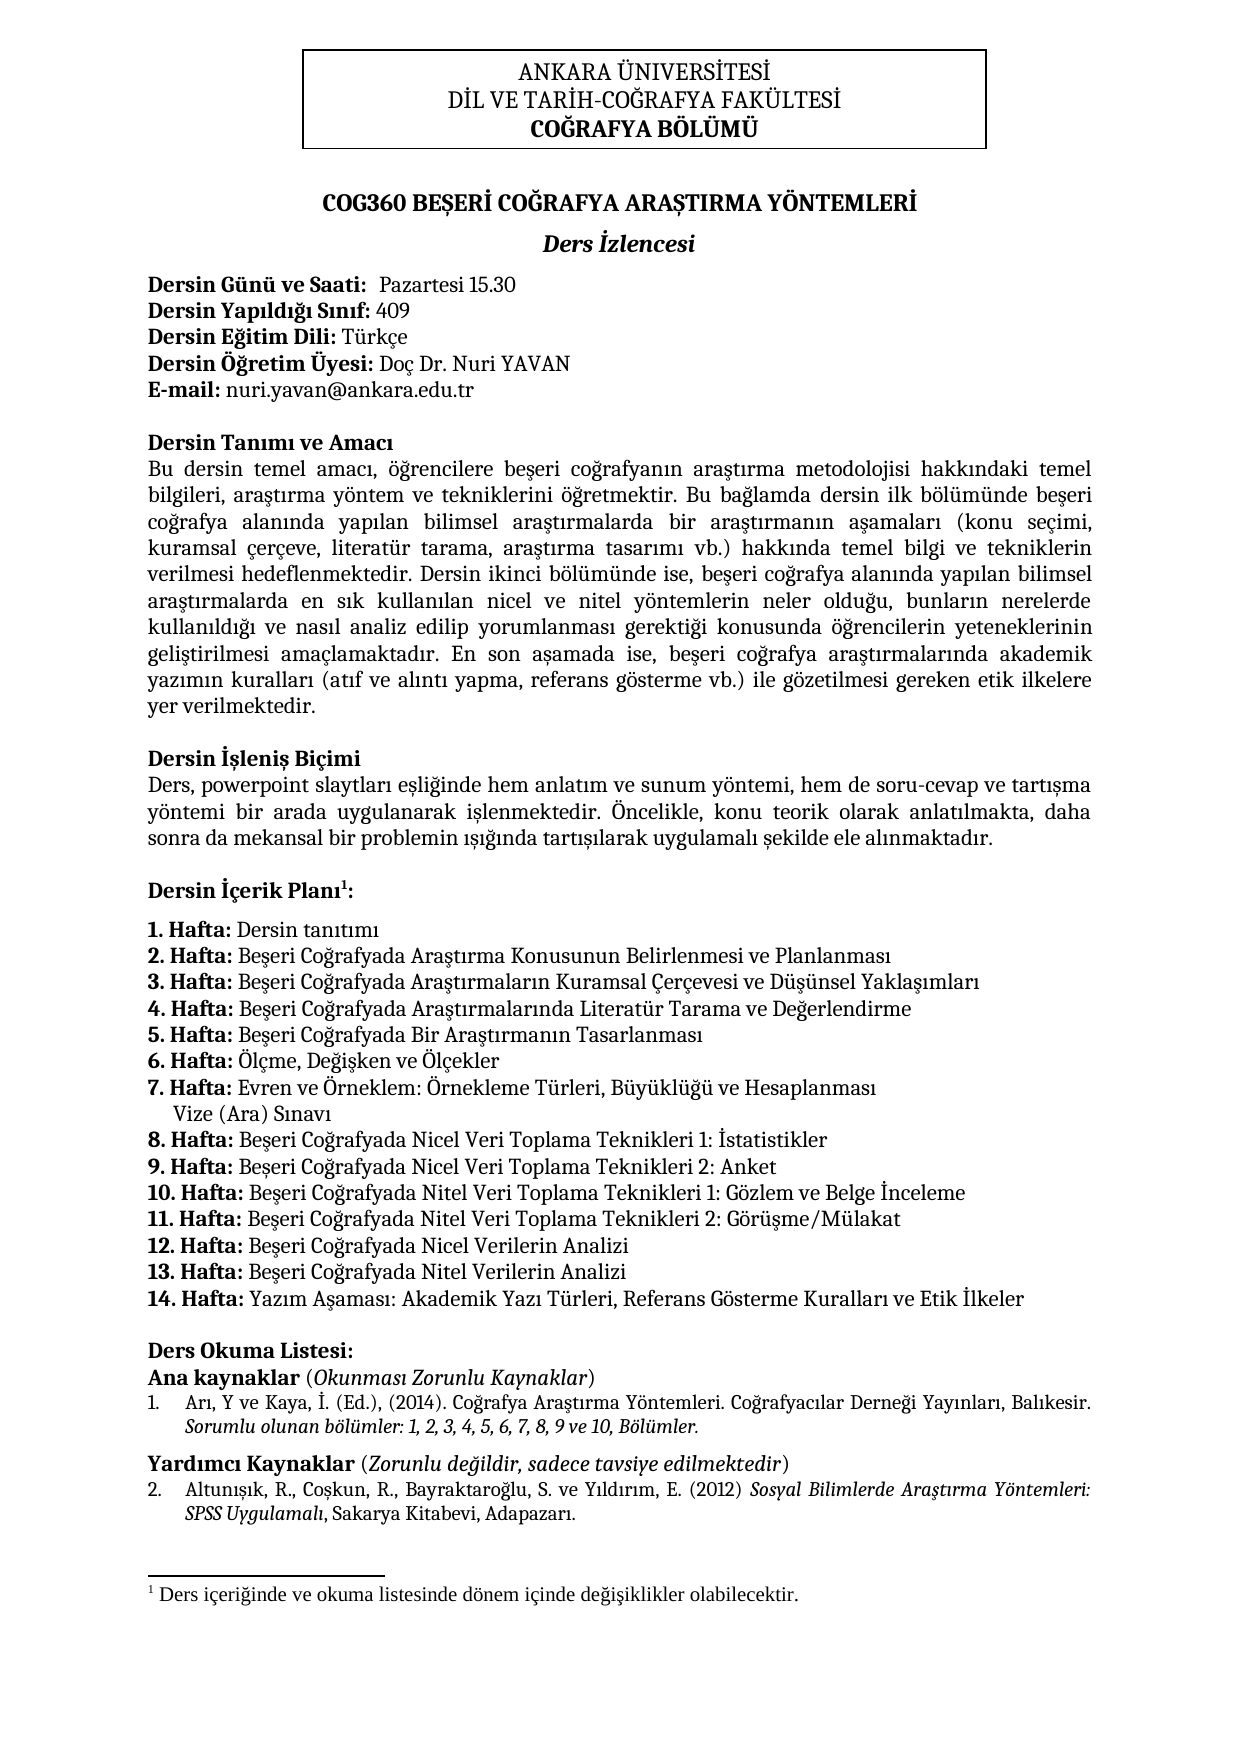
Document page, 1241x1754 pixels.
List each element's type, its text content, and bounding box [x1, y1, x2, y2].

text 11. Hafta: Beşeri Coğrafyada Nitel Veri Toplama Teknikleri 2: Görüşme/Mülakat [148, 1206, 1093, 1233]
text Dersin Öğretim Üyesi: Doç Dr. Nuri YAVAN [148, 350, 1093, 377]
text E-mail: nuri.yavan@ankara.edu.tr [148, 377, 1093, 403]
text 10. Hafta: Beşeri Coğrafyada Nitel Veri Toplama Teknikleri 1: Gözlem ve Belge İnceleme [148, 1180, 1093, 1206]
text Dersin Günü ve Saati: Pazartesi 15.30 [148, 271, 1093, 298]
text Dersin Yapıldığı Sınıf: 409 [148, 298, 1093, 324]
text 8. Hafta: Beşeri Coğrafyada Nicel Veri Toplama Teknikleri 1: İstatistikler [148, 1127, 1093, 1153]
text 1. Hafta: Dersin tanıtımı [148, 916, 1093, 943]
text 2. Hafta: Beşeri Coğrafyada Araştırma Konusunun Belirlenmesi ve Planlanması [148, 943, 1093, 969]
text Dersin İçerik Planı: [148, 877, 1093, 904]
list Altunışık, R., Coşkun, R., Bayraktaroğlu, S. ve Yıldırım, E. (2012) Sosyal Bilimlerde Araştırma Yöntemleri: SPSS Uygulamalı, Sakarya Kitabevi, Adapazarı. [148, 1477, 1093, 1525]
text 9. Hafta: Beşeri Coğrafyada Nicel Veri Toplama Teknikleri 2: Anket [148, 1153, 1093, 1180]
text Dersin Tanımı ve Amacı [148, 429, 1093, 456]
text Dersin Eğitim Dili: Türkçe [148, 324, 1093, 350]
text COG360 BEŞERİ COĞRAFYA ARAŞTIRMA YÖNTEMLERİ [148, 189, 1093, 218]
text 14. Hafta: Yazım Aşaması: Akademik Yazı Türleri, Referans Gösterme Kuralları ve Etik İlkeler [148, 1285, 1093, 1312]
text Ana kaynaklar (Okunması Zorunlu Kaynaklar) [148, 1364, 1093, 1391]
text Yardımcı Kaynaklar (Zorunlu değildir, sadece tavsiye edilmektedir) [148, 1451, 1093, 1477]
text 5. Hafta: Beşeri Coğrafyada Bir Araştırmanın Tasarlanması [148, 1022, 1093, 1048]
text Vize (Ara) Sınavı [148, 1101, 1093, 1127]
text Ders, powerpoint slaytları eşliğinde hem anlatım ve sunum yöntemi, hem de soru-cevap ve tartışma yöntemi bir arada uygulanarak işlenmektedir. Öncelikle, konu teorik olarak anlatılmakta, daha sonra da mekansal bir problemin ışığında tartışılarak uygulamalı şekilde ele alınmaktadır. [148, 772, 1093, 851]
text 12. Hafta: Beşeri Coğrafyada Nicel Verilerin Analizi [148, 1233, 1093, 1259]
text Dersin İşleniş Biçimi [148, 746, 1093, 772]
text 6. Hafta: Ölçme, Değişken ve Ölçekler [148, 1048, 1093, 1074]
text Bu dersin temel amacı, öğrencilere beşeri coğrafyanın araştırma metodolojisi hakkındaki temel bilgileri, araştırma yöntem ve tekniklerini öğretmektir. Bu bağlamda dersin ilk bölümünde beşeri coğrafya alanında yapılan bilimsel araştırmalarda bir araştırmanın aşamaları (konu seçimi, kuramsal çerçeve, literatür tarama, araştırma tasarımı vb.) hakkında temel bilgi ve tekniklerin verilmesi hedeflenmektedir. Dersin ikinci bölümünde ise, beşeri coğrafya alanında yapılan bilimsel araştırmalarda en sık kullanılan nicel ve nitel yöntemlerin neler olduğu, bunların nerelerde kullanıldığı ve nasıl analiz edilip yorumlanması gerektiği konusunda öğrencilerin yeteneklerinin geliştirilmesi amaçlamaktadır. En son aşamada ise, beşeri coğrafya araştırmalarında akademik yazımın kuralları (atıf ve alıntı yapma, referans gösterme vb.) ile gözetilmesi gereken etik ilkelere yer verilmektedir. [148, 456, 1093, 719]
text Ders Okuma Listesi: [148, 1338, 1093, 1364]
text 4. Hafta: Beşeri Coğrafyada Araştırmalarında Literatür Tarama ve Değerlendirme [148, 995, 1093, 1022]
list Arı, Y ve Kaya, İ. (Ed.), (2014). Coğrafya Araştırma Yöntemleri. Coğrafyacılar Derneği Yayınları, Balıkesir. Sorumlu olunan bölümler: 1, 2, 3, 4, 5, 6, 7, 8, 9 ve 10, Bölümler. [148, 1391, 1093, 1439]
text 7. Hafta: Evren ve Örneklem: Örnekleme Türleri, Büyüklüğü ve Hesaplanması [148, 1074, 1093, 1101]
text Ders İzlencesi [148, 230, 1093, 259]
text 3. Hafta: Beşeri Coğrafyada Araştırmaların Kuramsal Çerçevesi ve Düşünsel Yaklaşımları [148, 969, 1093, 995]
text 13. Hafta: Beşeri Coğrafyada Nitel Verilerin Analizi [148, 1259, 1093, 1285]
